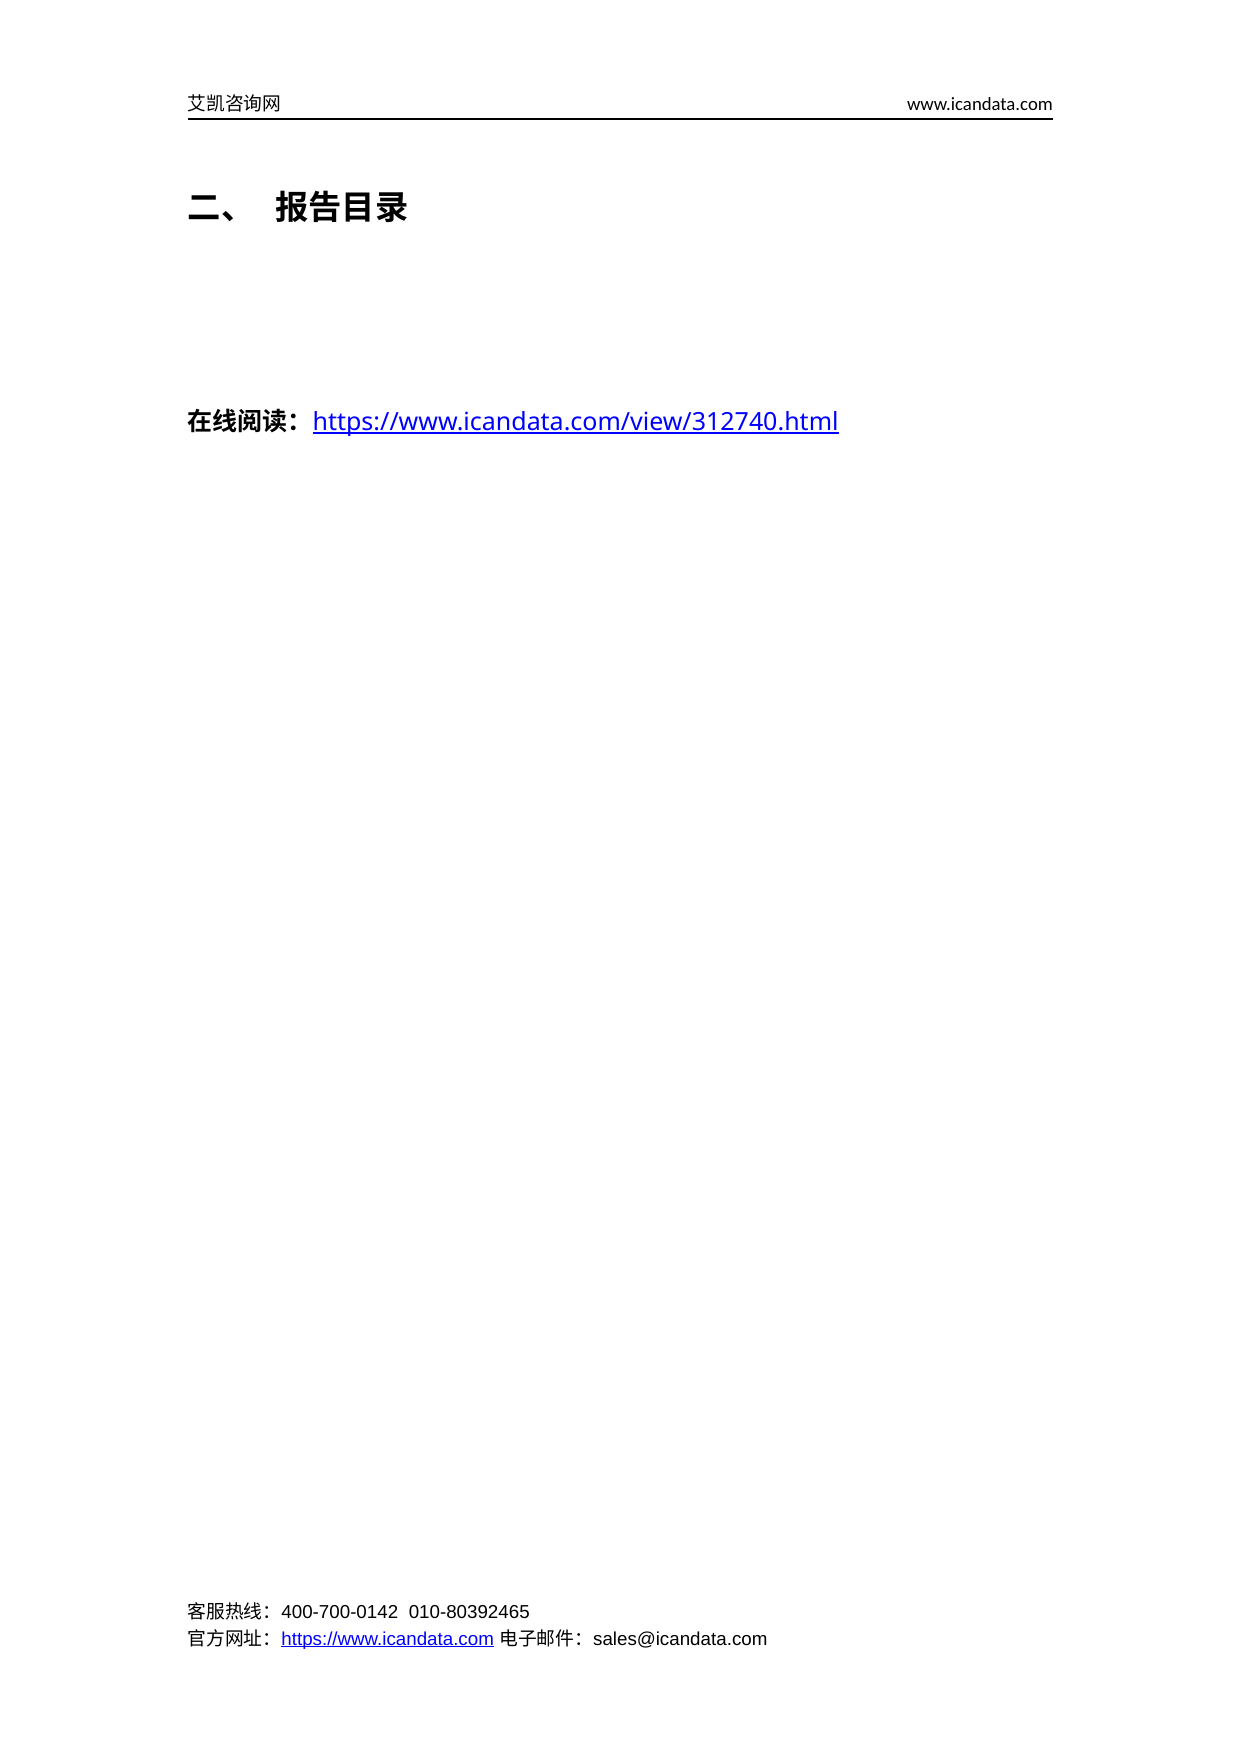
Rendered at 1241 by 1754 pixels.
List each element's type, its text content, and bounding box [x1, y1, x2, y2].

text 在线阅读：https://www.icandata.com/view/312740.html [187, 387, 1053, 452]
subtitle 报告目录 [187, 172, 1053, 237]
